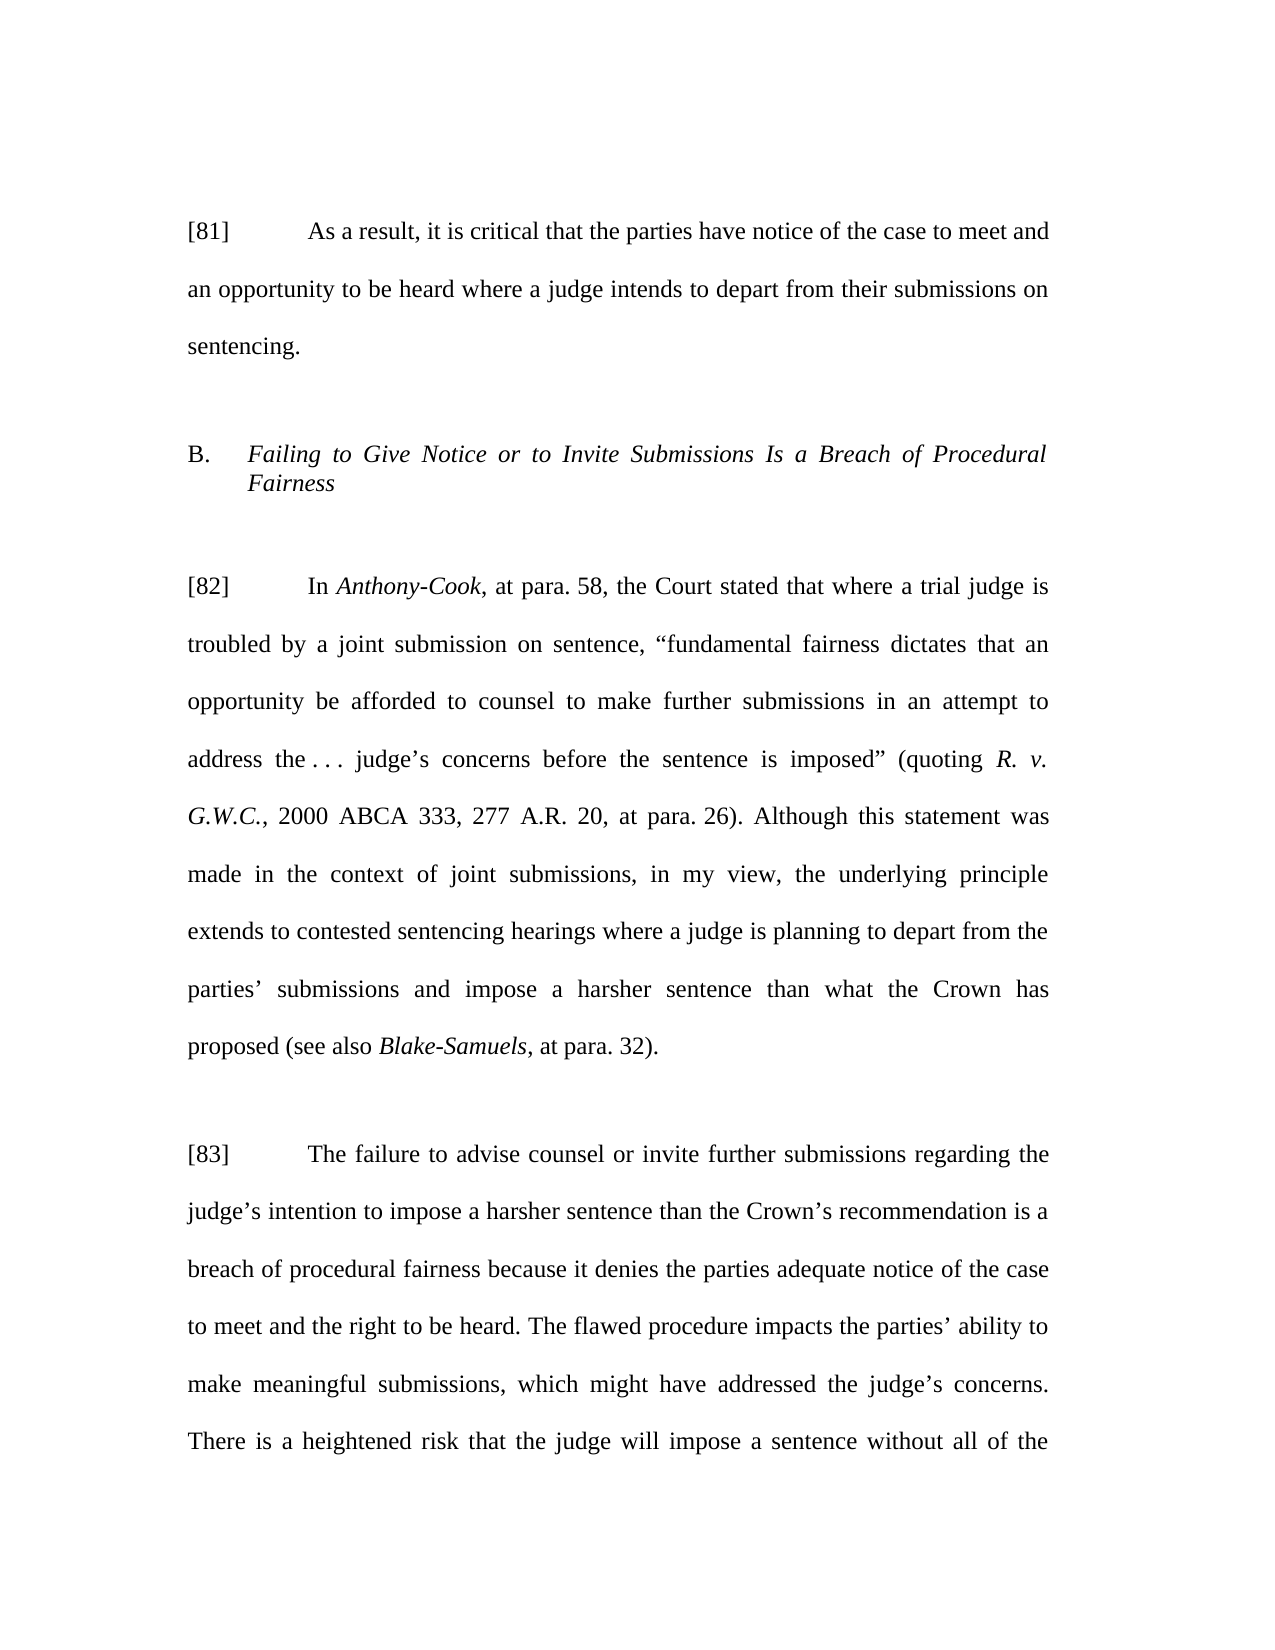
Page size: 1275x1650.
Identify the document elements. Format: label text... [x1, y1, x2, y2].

text In Anthony-Cook, at para. 58, the Court stated that where a trial judge is troubled by a joint submission on sentence, “fundamental fairness dictates that an opportunity be afforded to counsel to make further submissions in an attempt to address the . . . judge’s concerns before the sentence is imposed” (quoting R. v. G.W.C., 2000 ABCA 333, 277 A.R. 20, at para. 26). Although this statement was made in the context of joint submissions, in my view, the underlying principle extends to contested sentencing hearings where a judge is planning to depart from the parties’ submissions and impose a harsher sentence than what the Crown has proposed (see also Blake-Samuels, at para. 32). [187, 571, 1050, 1060]
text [187, 1139, 1050, 1455]
title Failing to Give Notice or to Invite Submissions Is a Breach of Procedural Fairness [187, 439, 1050, 496]
text As a result, it is critical that the parties have notice of the case to meet and an opportunity to be heard where a judge intends to depart from their submissions on sentencing. [187, 216, 1050, 360]
